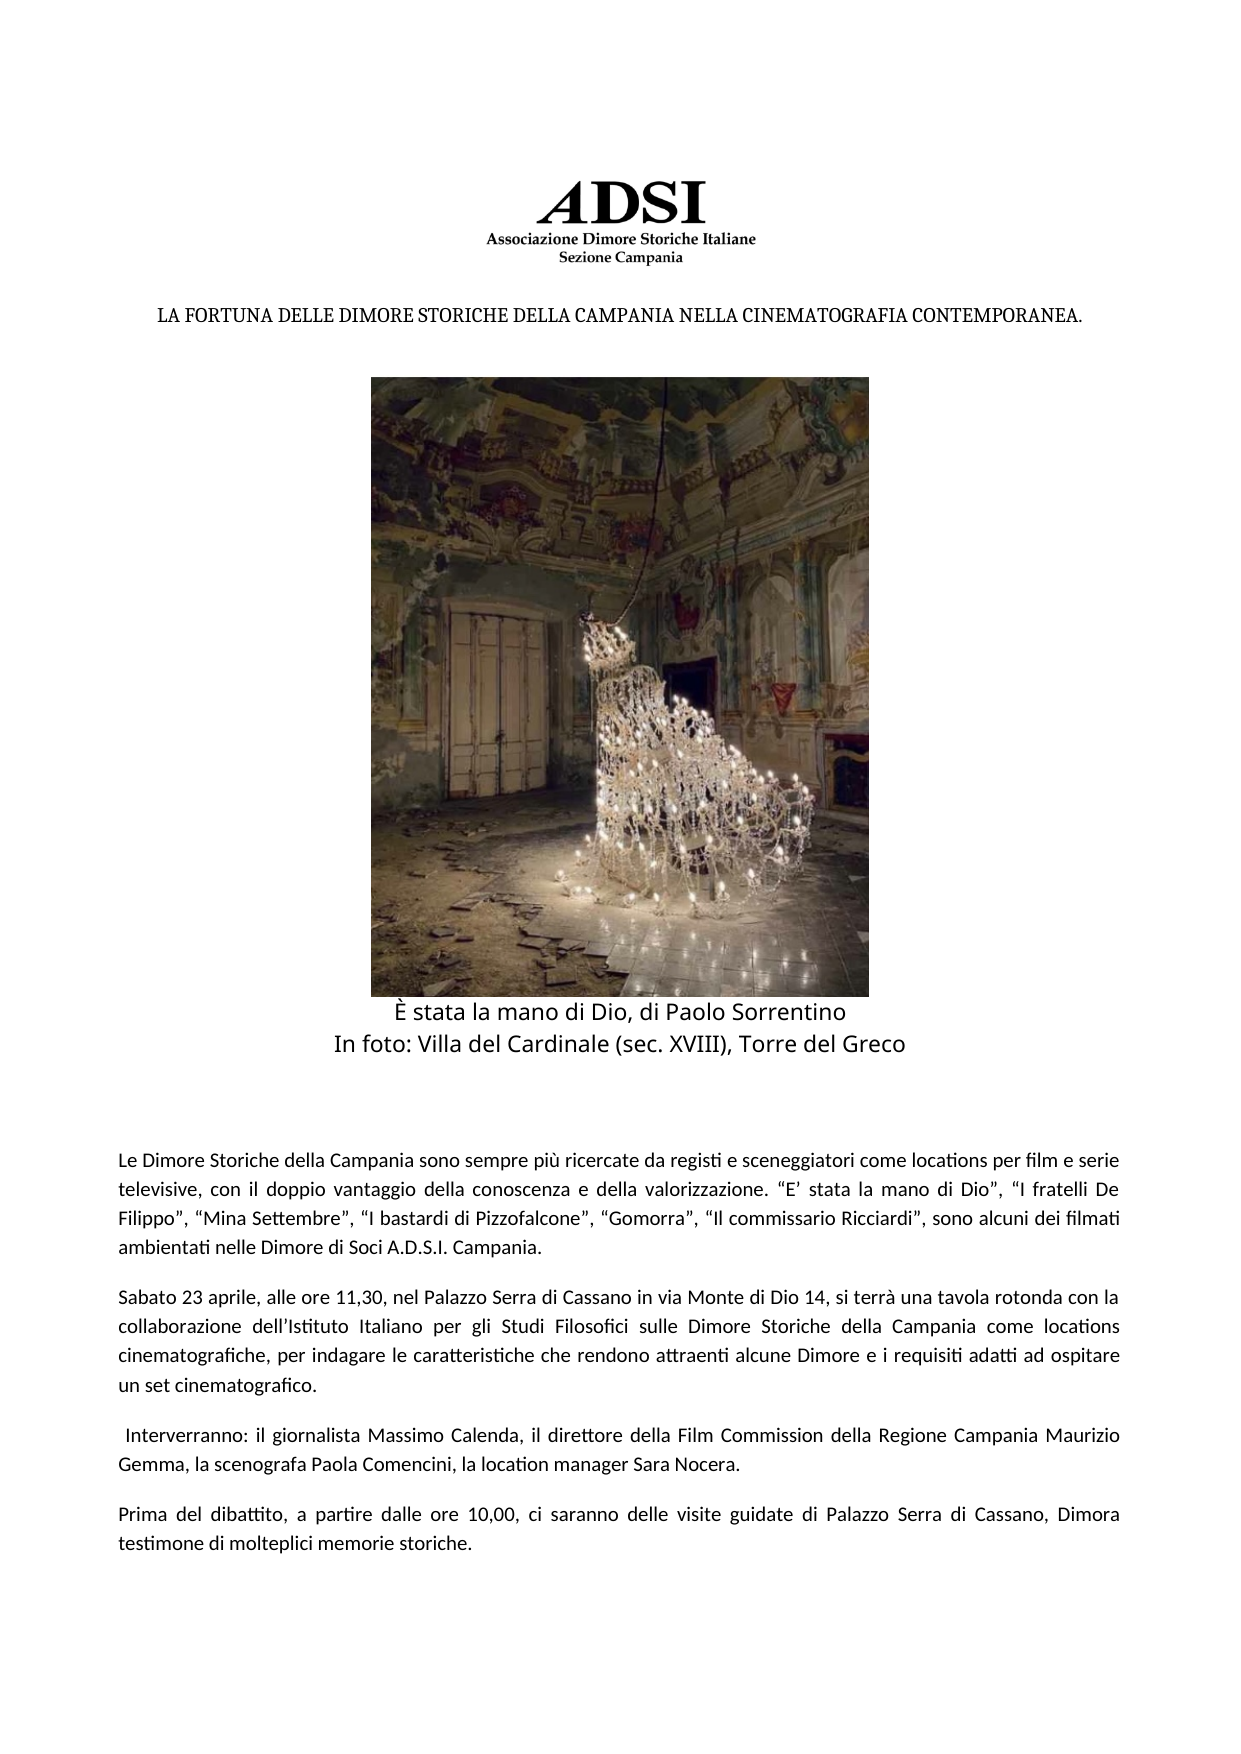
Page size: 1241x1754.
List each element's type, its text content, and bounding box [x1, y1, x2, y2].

picture [443, 147, 797, 279]
text Interverranno: il giornalista Massimo Calenda, il direttore della Film Commission della Regione Campania Maurizio Gemma, la scenografa Paola Comencini, la location manager Sara Nocera. [118, 1422, 1122, 1476]
text Le Dimore Storiche della Campania sono sempre più ricercate da registi e sceneggiatori come locations per film e serie televisive, con il doppio vantaggio della conoscenza e della valorizzazione. “E’ stata la mano di Dio”, “I fratelli De Filippo”, “Mina Settembre”, “I bastardi di Pizzofalcone”, “Gomorra”, “Il commissario Ricciardi”, sono alcuni dei filmati ambientati nelle Dimore di Soci A.D.S.I. Campania. [118, 1147, 1122, 1260]
text Sabato 23 aprile, alle ore 11,30, nel Palazzo Serra di Cassano in via Monte di Dio 14, si terrà una tavola rotonda con la collaborazione dell’Istituto Italiano per gli Studi Filosofici sulle Dimore Storiche della Campania come locations cinematografiche, per indagare le caratteristiche che rendono attraenti alcune Dimore e i requisiti adatti ad ospitare un set cinematografico. [118, 1284, 1122, 1397]
text LA FORTUNA DELLE DIMORE STORICHE DELLA CAMPANIA NELLA CINEMATOGRAFIA CONTEMPORANEA. [118, 304, 1122, 328]
text È stata la mano di Dio, di Paolo Sorrentino [118, 996, 1122, 1028]
text Prima del dibattito, a partire dalle ore 10,00, ci saranno delle visite guidate di Palazzo Serra di Cassano, Dimora testimone di molteplici memorie storiche. [118, 1501, 1122, 1556]
text In foto: Villa del Cardinale (sec. XVIII), Torre del Greco [118, 1028, 1122, 1059]
picture [371, 375, 869, 997]
